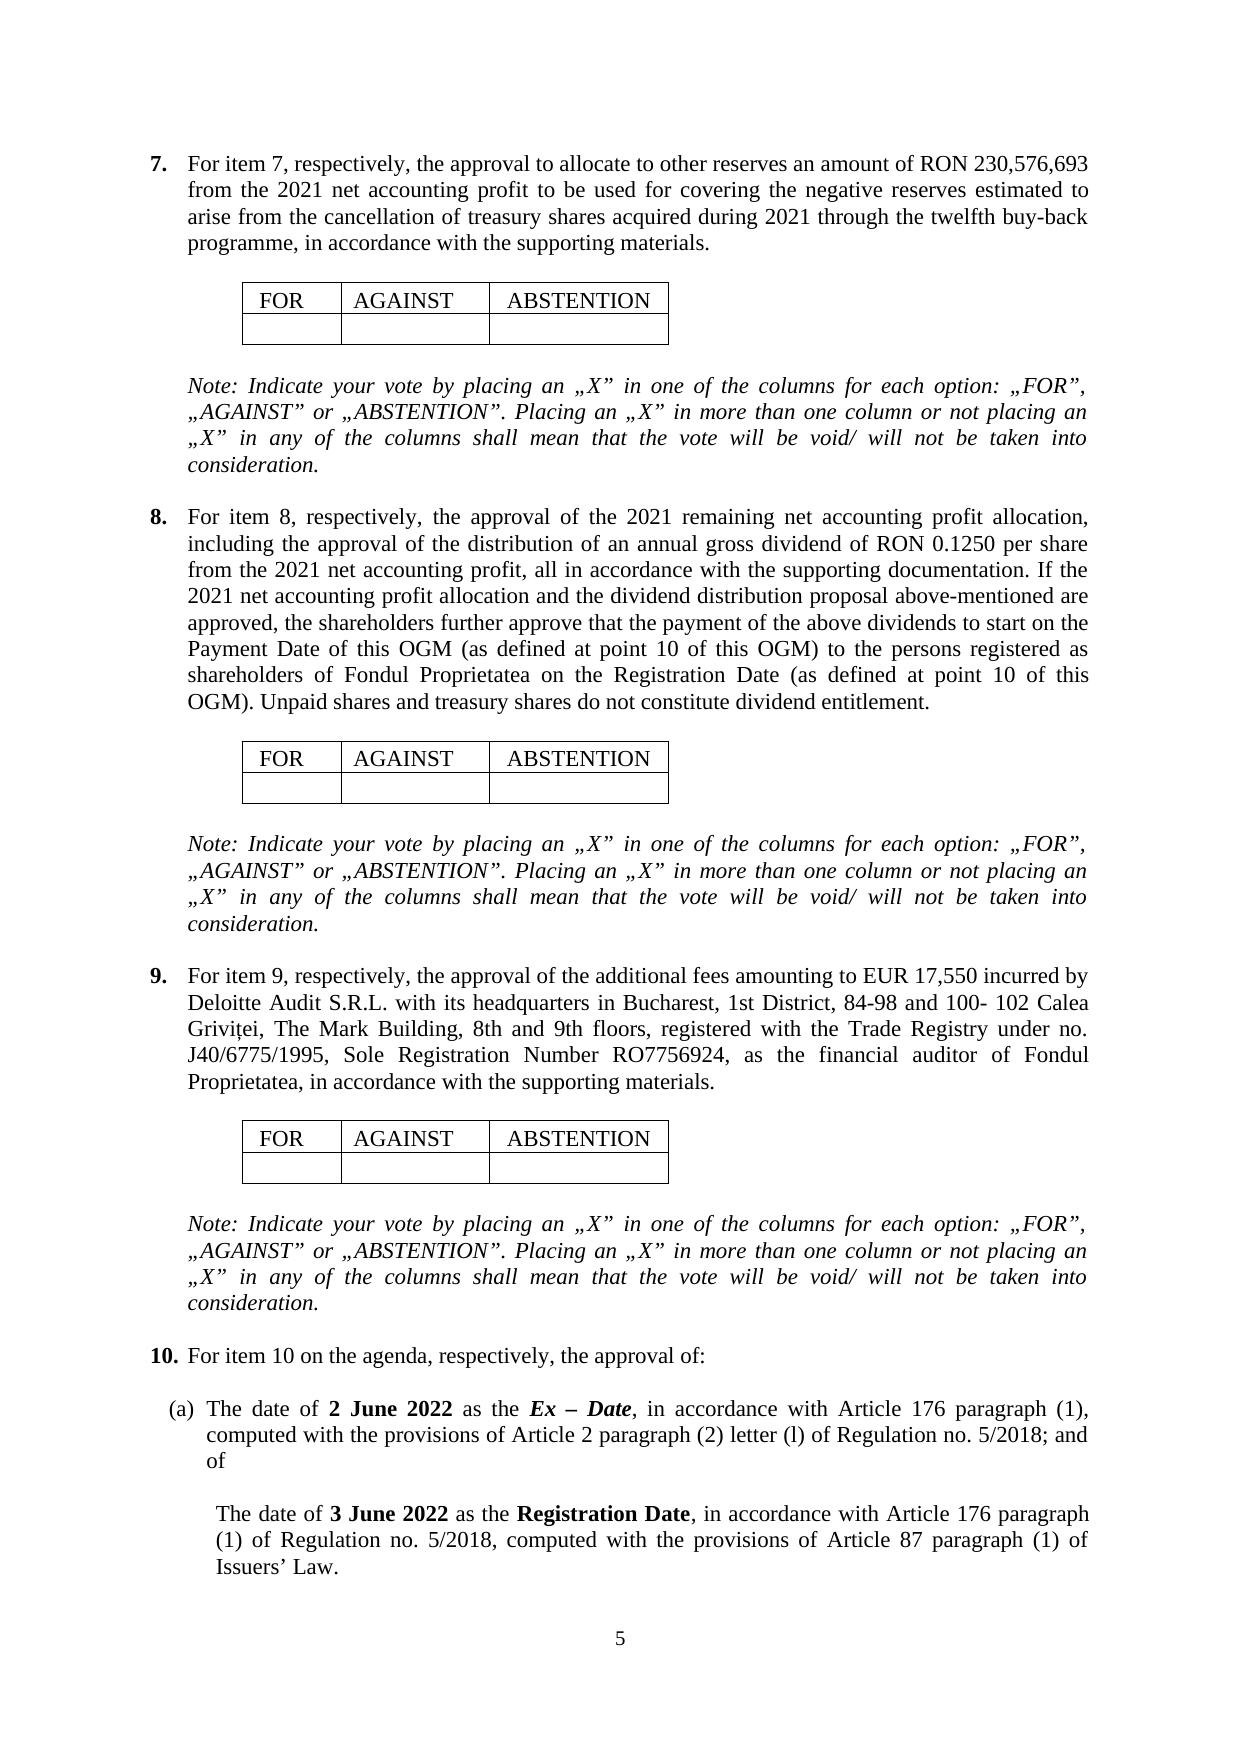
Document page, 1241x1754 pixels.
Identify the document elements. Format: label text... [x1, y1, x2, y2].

table_cell [342, 773, 489, 803]
list The date of 2 June 2022 as the Ex – Date, in accordance with Article 176 paragraph (1), computed with the provisions of Article 2 paragraph (2) letter (l) of Regulation no. 5/2018; and of [169, 1395, 1090, 1474]
table_header ABSTENTION [490, 1121, 668, 1152]
table_cell [342, 314, 489, 344]
table_cell [342, 1153, 489, 1183]
list The date of 3 June 2022 as the Registration Date, in accordance with Article 176 paragraph (1) of Regulation no. 5/2018, computed with the provisions of Article 87 paragraph (1) of Issuers’ Law. [216, 1500, 1090, 1579]
list For item 8, respectively, the approval of the 2021 remaining net accounting profit allocation, including the approval of the distribution of an annual gross dividend of RON 0.1250 per share from the 2021 net accounting profit, all in accordance with the supporting documentation. If the 2021 net accounting profit allocation and the dividend distribution proposal above-mentioned are approved, the shareholders further approve that the payment of the above dividends to start on the Payment Date of this OGM (as defined at point 10 of this OGM) to the persons registered as shareholders of Fondul Proprietatea on the Registration Date (as defined at point 10 of this OGM). Unpaid shares and treasury shares do not constitute dividend entitlement. [150, 503, 1090, 714]
table_cell [243, 1153, 341, 1183]
table_header FOR [243, 1121, 341, 1152]
table_header FOR [243, 742, 341, 772]
table_header ABSTENTION [490, 742, 668, 772]
table_header ABSTENTION [490, 283, 668, 313]
table_header AGAINST [342, 283, 489, 313]
table_cell [490, 773, 668, 803]
table_header FOR [243, 283, 341, 313]
table_header AGAINST [342, 742, 489, 772]
table_cell [243, 314, 341, 344]
table_header AGAINST [342, 1121, 489, 1152]
list For item 10 on the agenda, respectively, the approval of: [150, 1342, 1090, 1368]
table_cell [243, 773, 341, 803]
list For item 7, respectively, the approval to allocate to other reserves an amount of RON 230,576,693 from the 2021 net accounting profit to be used for covering the negative reserves estimated to arise from the cancellation of treasury shares acquired during 2021 through the twelfth buy-back programme, in accordance with the supporting materials. [150, 150, 1090, 255]
table_cell [490, 1153, 668, 1183]
list For item 9, respectively, the approval of the additional fees amounting to EUR 17,550 incurred by Deloitte Audit S.R.L. with its headquarters in Bucharest, 1st District, 84-98 and 100- 102 Calea Griviței, The Mark Building, 8th and 9th floors, registered with the Trade Registry under no. J40/6775/1995, Sole Registration Number RO7756924, as the financial auditor of Fondul Proprietatea, in accordance with the supporting materials. [150, 962, 1090, 1094]
table_cell [490, 314, 668, 344]
